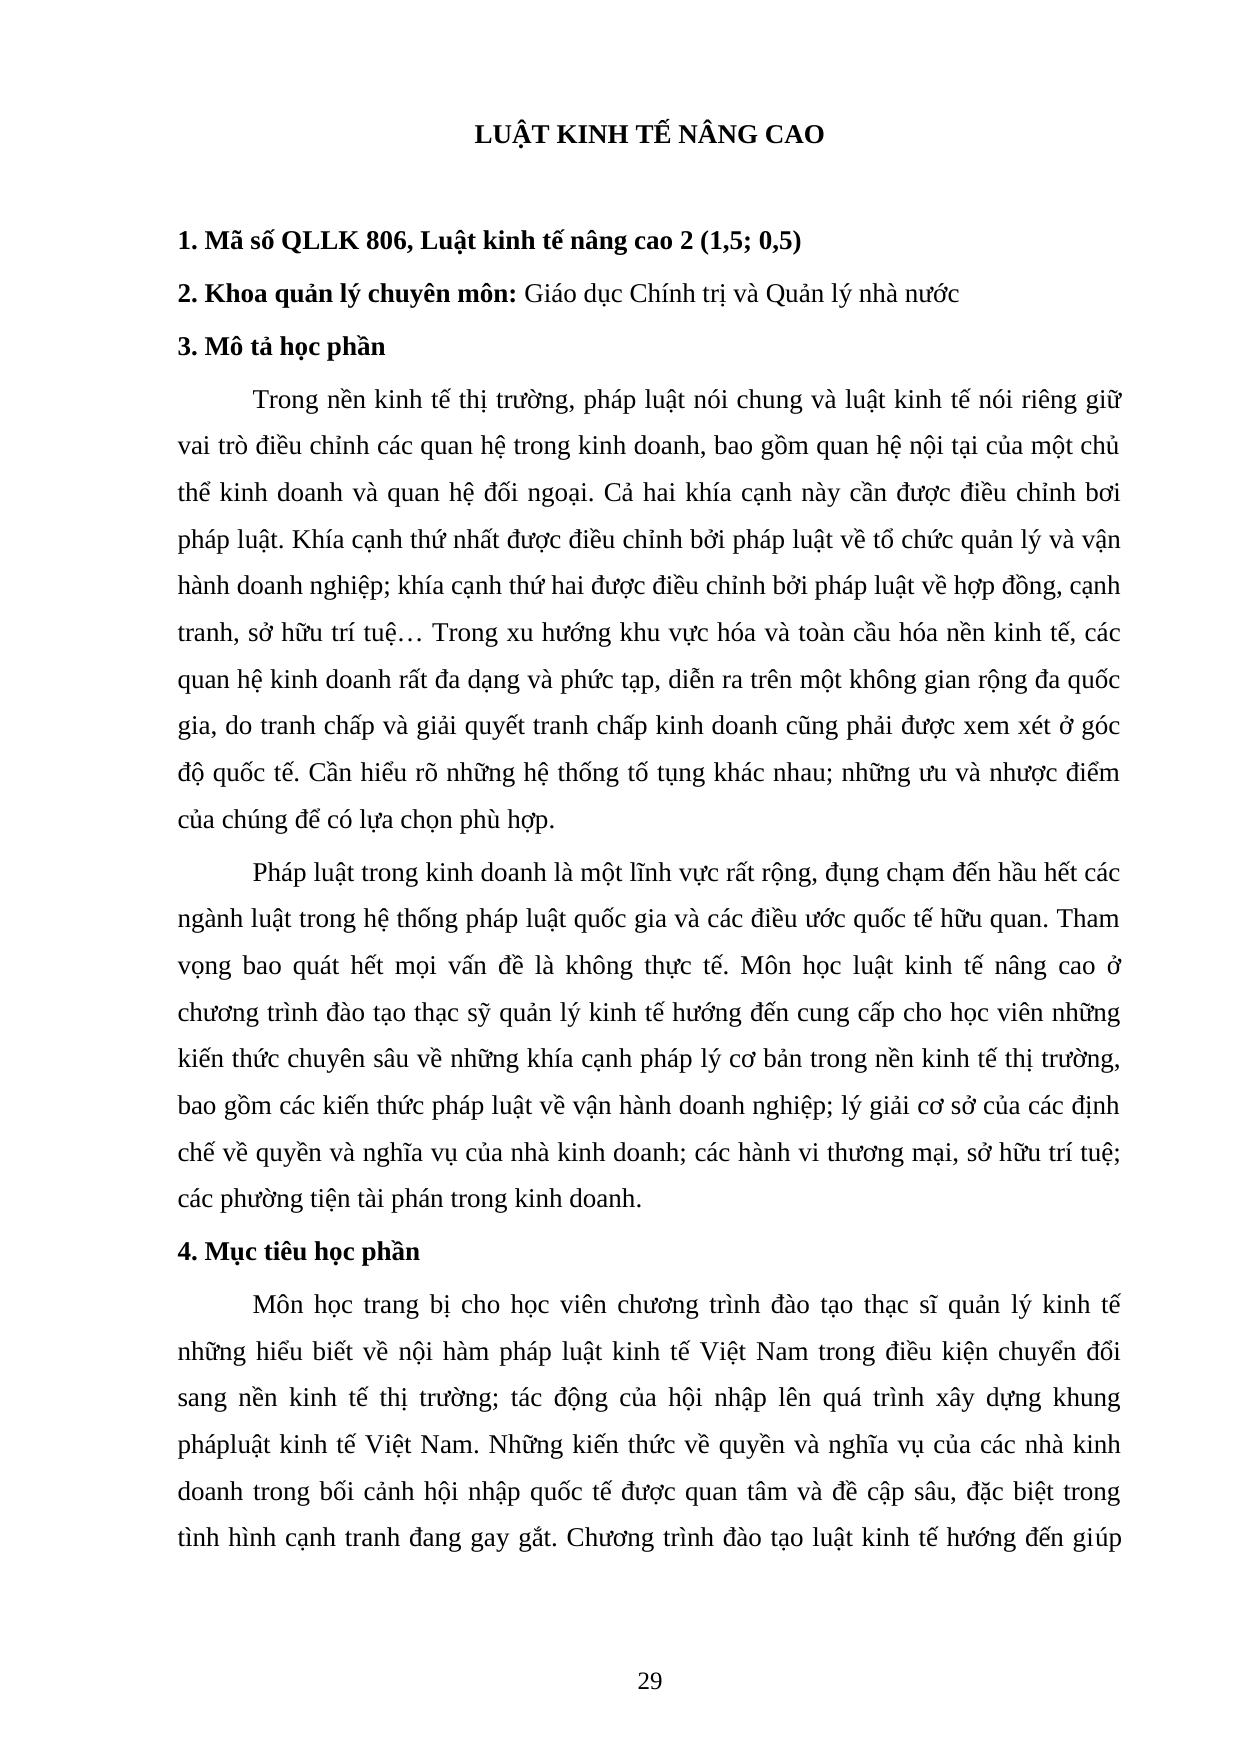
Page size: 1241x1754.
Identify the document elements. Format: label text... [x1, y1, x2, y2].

text Pháp luật trong kinh doanh là một lĩnh vực rất rộng, đụng chạm đến hầu hết các ngành luật trong hệ thống pháp luật quốc gia và các điều ước quốc tế hữu quan. Tham vọng bao quát hết mọi vấn đề là không thực tế. Môn học luật kinh tế nâng cao ở chương trình đào tạo thạc sỹ quản lý kinh tế hướng đến cung cấp cho học viên những kiến thức chuyên sâu về những khía cạnh pháp lý cơ bản trong nền kinh tế thị trường, bao gồm các kiến thức pháp luật về vận hành doanh nghiệp; lý giải cơ sở của các định chế về quyền và nghĩa vụ của nhà kinh doanh; các hành vi thương mại, sở hữu trí tuệ; các phường tiện tài phán trong kinh doanh. [177, 856, 1122, 1213]
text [177, 1288, 1122, 1553]
text 1. Mã số QLLK 806, Luật kinh tế nâng cao 2 (1,5; 0,5) [177, 224, 1122, 255]
text Trong nền kinh tế thị trường, pháp luật nói chung và luật kinh tế nói riêng giữ vai trò điều chỉnh các quan hệ trong kinh doanh, bao gồm quan hệ nội tại của một chủ thể kinh doanh và quan hệ đối ngoại. Cả hai khía cạnh này cần được điều chỉnh bơi pháp luật. Khía cạnh thứ nhất được điều chỉnh bởi pháp luật về tổ chức quản lý và vận hành doanh nghiệp; khía cạnh thứ hai được điều chỉnh bởi pháp luật về hợp đồng, cạnh tranh, sở hữu trí tuệ… Trong xu hướng khu vực hóa và toàn cầu hóa nền kinh tế, các quan hệ kinh doanh rất đa dạng và phức tạp, diễn ra trên một không gian rộng đa quốc gia, do tranh chấp và giải quyết tranh chấp kinh doanh cũng phải được xem xét ở góc độ quốc tế. Cần hiểu rõ những hệ thống tố tụng khác nhau; những ưu và nhược điểm của chúng để có lựa chọn phù hợp. [177, 383, 1122, 834]
text LUẬT KINH TẾ NÂNG CAO [177, 118, 1122, 149]
text 4. Mục tiêu học phần [177, 1235, 1122, 1266]
text 3. Mô tả học phần [177, 330, 1122, 361]
text 2. Khoa quản lý chuyên môn: Giáo dục Chính trị và Quản lý nhà nước [177, 277, 1122, 308]
